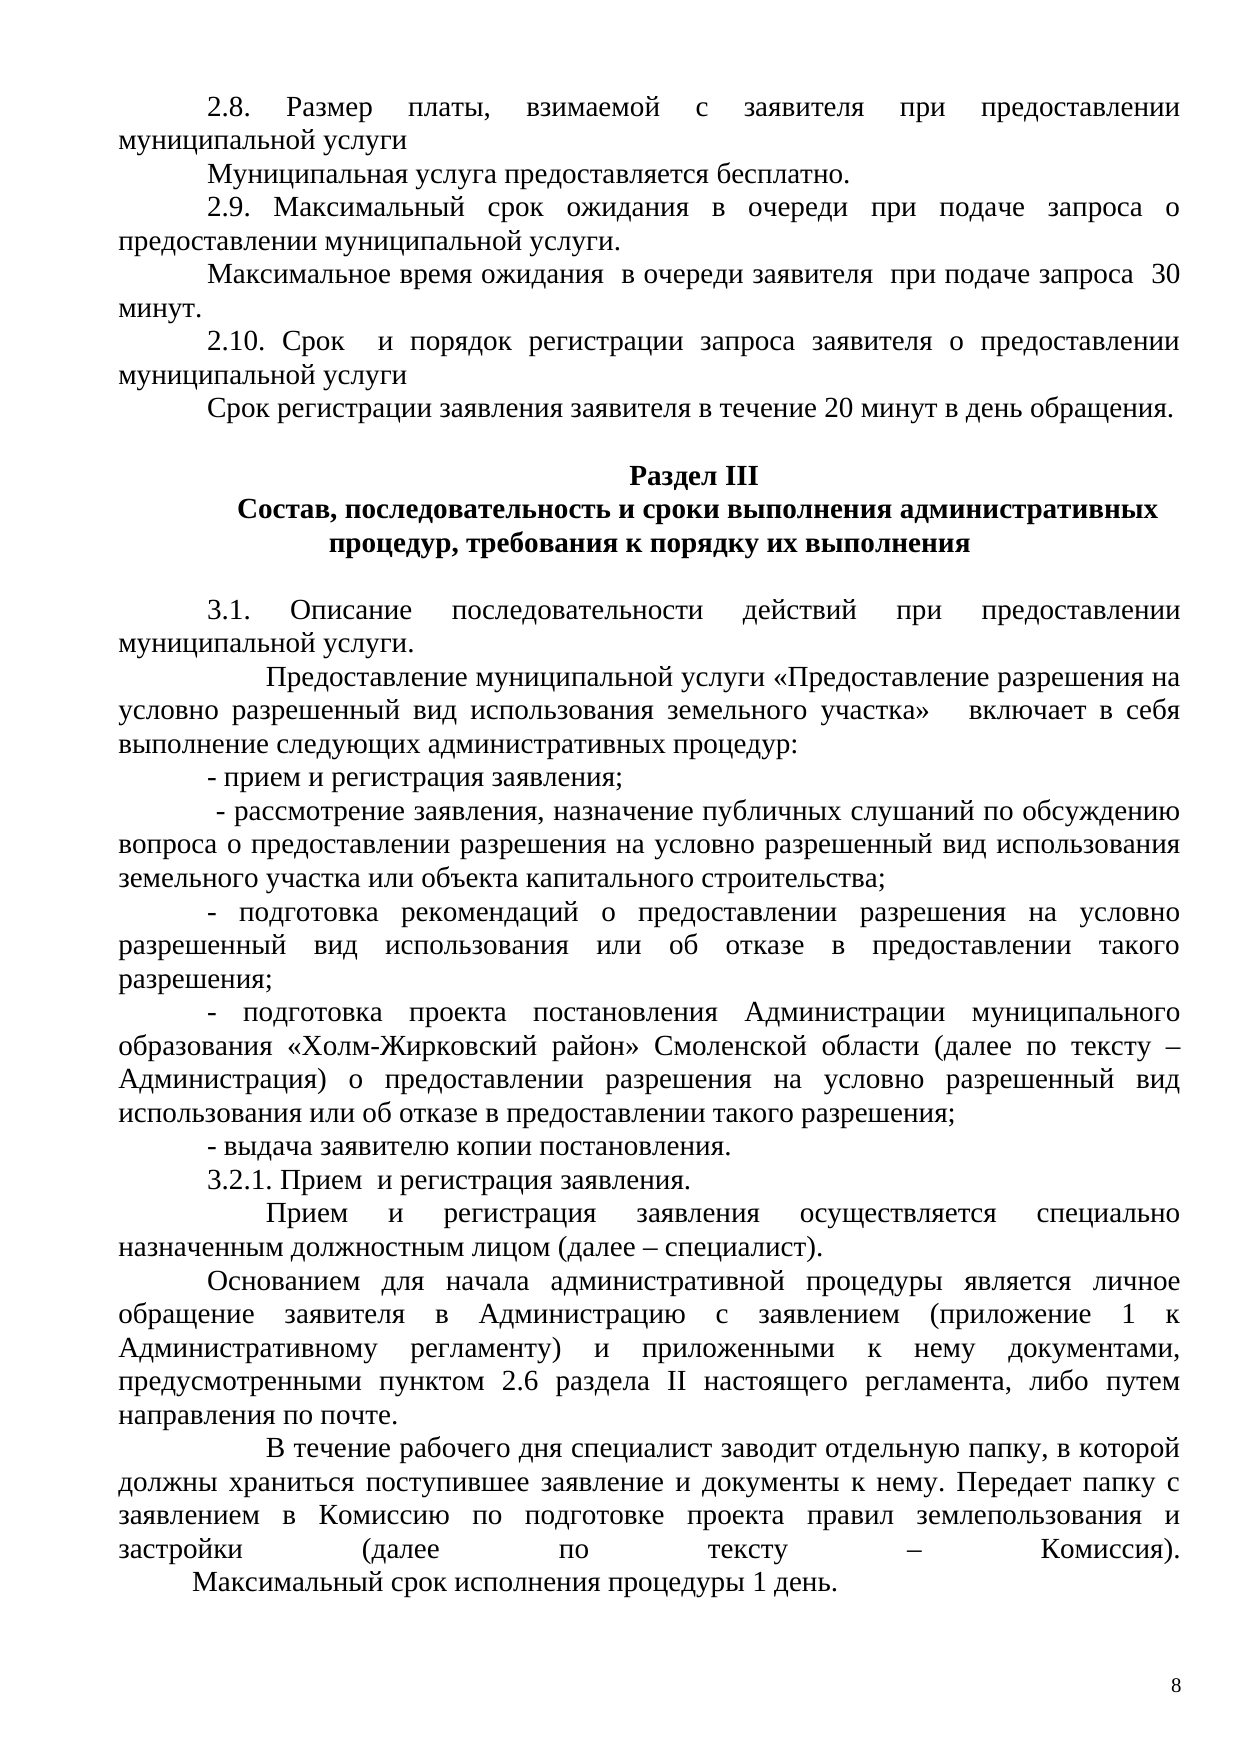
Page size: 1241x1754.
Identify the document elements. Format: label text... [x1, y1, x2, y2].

text Состав, последовательность и сроки выполнения административных процедур, требования к порядку их выполнения [118, 491, 1181, 558]
text 2.8. Размер платы, взимаемой с заявителя при предоставлении муниципальной услуги [118, 89, 1181, 156]
text Срок регистрации заявления заявителя в течение 20 минут в день обращения. [118, 391, 1181, 424]
text Раздел III [118, 458, 1181, 491]
text - подготовка проекта постановления Администрации муниципального образования «Холм-Жирковский район» Смоленской области (далее по тексту – Администрация) о предоставлении разрешения на условно разрешенный вид использования или об отказе в предоставлении такого разрешения; [118, 994, 1181, 1128]
text - выдача заявителю копии постановления. [118, 1128, 1181, 1162]
text В течение рабочего дня специалист заводит отдельную папку, в которой должны храниться поступившее заявление и документы к нему. Передает папку с заявлением в Комиссию по подготовке проекта правил землепользования и застройки (далее по тексту – Комиссия). Максимальный срок исполнения процедуры 1 день. [118, 1430, 1181, 1598]
text - рассмотрение заявления, назначение публичных слушаний по обсуждению вопроса о предоставлении разрешения на условно разрешенный вид использования земельного участка или объекта капитального строительства; [118, 793, 1181, 894]
text 3.1. Описание последовательности действий при предоставлении муниципальной услуги. [118, 592, 1181, 659]
text Муниципальная услуга предоставляется бесплатно. [118, 156, 1181, 189]
text Основанием для начала административной процедуры является личное обращение заявителя в Администрацию с заявлением (приложение 1 к Административному регламенту) и приложенными к нему документами, предусмотренными пунктом 2.6 раздела II настоящего регламента, либо путем направления по почте. [118, 1263, 1181, 1430]
text Предоставление муниципальной услуги «Предоставление разрешения на условно разрешенный вид использования земельного участка» включает в себя выполнение следующих административных процедур: [118, 659, 1181, 759]
text - подготовка рекомендаций о предоставлении разрешения на условно разрешенный вид использования или об отказе в предоставлении такого разрешения; [118, 894, 1181, 994]
text Максимальное время ожидания в очереди заявителя при подаче запроса 30 минут. [118, 256, 1181, 323]
text 2.10. Срок и порядок регистрации запроса заявителя о предоставлении муниципальной услуги [118, 323, 1181, 391]
text 2.9. Максимальный срок ожидания в очереди при подаче запроса о предоставлении муниципальной услуги. [118, 189, 1181, 256]
text - прием и регистрация заявления; [118, 759, 1181, 793]
text 3.2.1. Прием и регистрация заявления. [118, 1162, 1181, 1196]
text Прием и регистрация заявления осуществляется специально назначенным должностным лицом (далее – специалист). [118, 1196, 1181, 1263]
